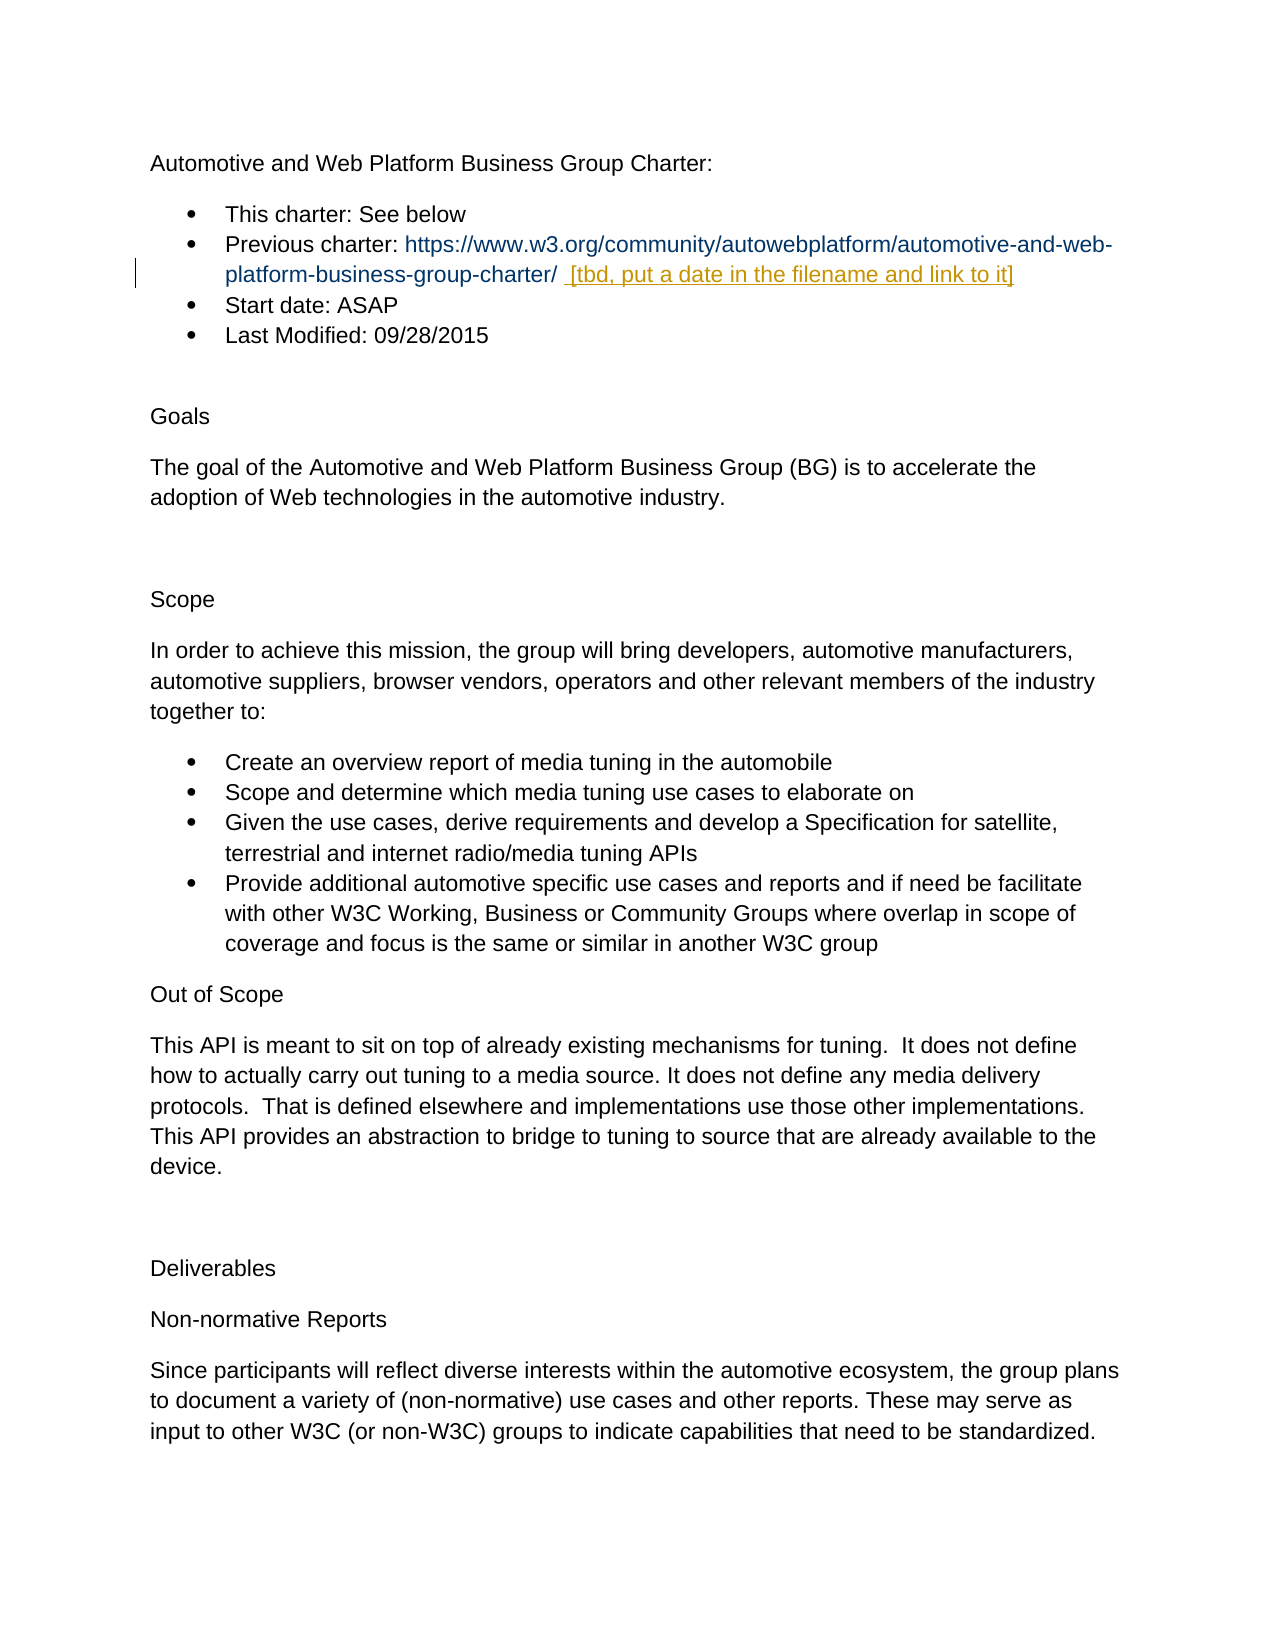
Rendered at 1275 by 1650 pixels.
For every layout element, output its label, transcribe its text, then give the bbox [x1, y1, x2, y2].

text Automotive and Web Platform Business Group Charter: [150, 150, 1125, 176]
text In order to achieve this mission, the group will bring developers, automotive manufacturers, automotive suppliers, browser vendors, operators and other relevant members of the industry together to: [150, 637, 1125, 724]
text Scope [150, 586, 1125, 613]
list Given the use cases, derive requirements and develop a Specification for satellite, terrestrial and internet radio/media tuning APIs [187, 809, 1125, 866]
list Provide additional automotive specific use cases and reports and if need be facilitate with other W3C Working, Business or Community Groups where overlap in scope of coverage and focus is the same or similar in another W3C group [187, 870, 1125, 957]
text Since participants will reflect diverse interests within the automotive ecosystem, the group plans to document a variety of (non-normative) use cases and other reports. These may serve as input to other W3C (or non-W3C) groups to indicate capabilities that need to be standardized. [150, 1357, 1125, 1444]
text This API is meant to sit on top of already existing mechanisms for tuning. It does not define how to actually carry out tuning to a media source. It does not define any media delivery protocols. That is defined elsewhere and implementations use those other implementations. This API provides an abstraction to bridge to tuning to source that are already available to the device. [150, 1032, 1125, 1179]
list Scope and determine which media tuning use cases to elaborate on [187, 779, 1125, 806]
list This charter: See below [187, 201, 1125, 227]
text Non-normative Reports [150, 1306, 1125, 1333]
list Start date: ASAP [187, 292, 1125, 318]
text The goal of the Automotive and Web Platform Business Group (BG) is to accelerate the adoption of Web technologies in the automotive industry. [150, 454, 1125, 511]
list Previous charter: https://www.w3.org/community/autowebplatform/automotive-and-web-platform-business-group-charter/ [187, 231, 1125, 288]
text Goals [150, 403, 1125, 429]
text Out of Scope [150, 981, 1125, 1008]
list Create an overview report of media tuning in the automobile [187, 749, 1125, 775]
list Last Modified: 09/28/2015 [187, 322, 1125, 348]
text Deliverables [150, 1255, 1125, 1282]
